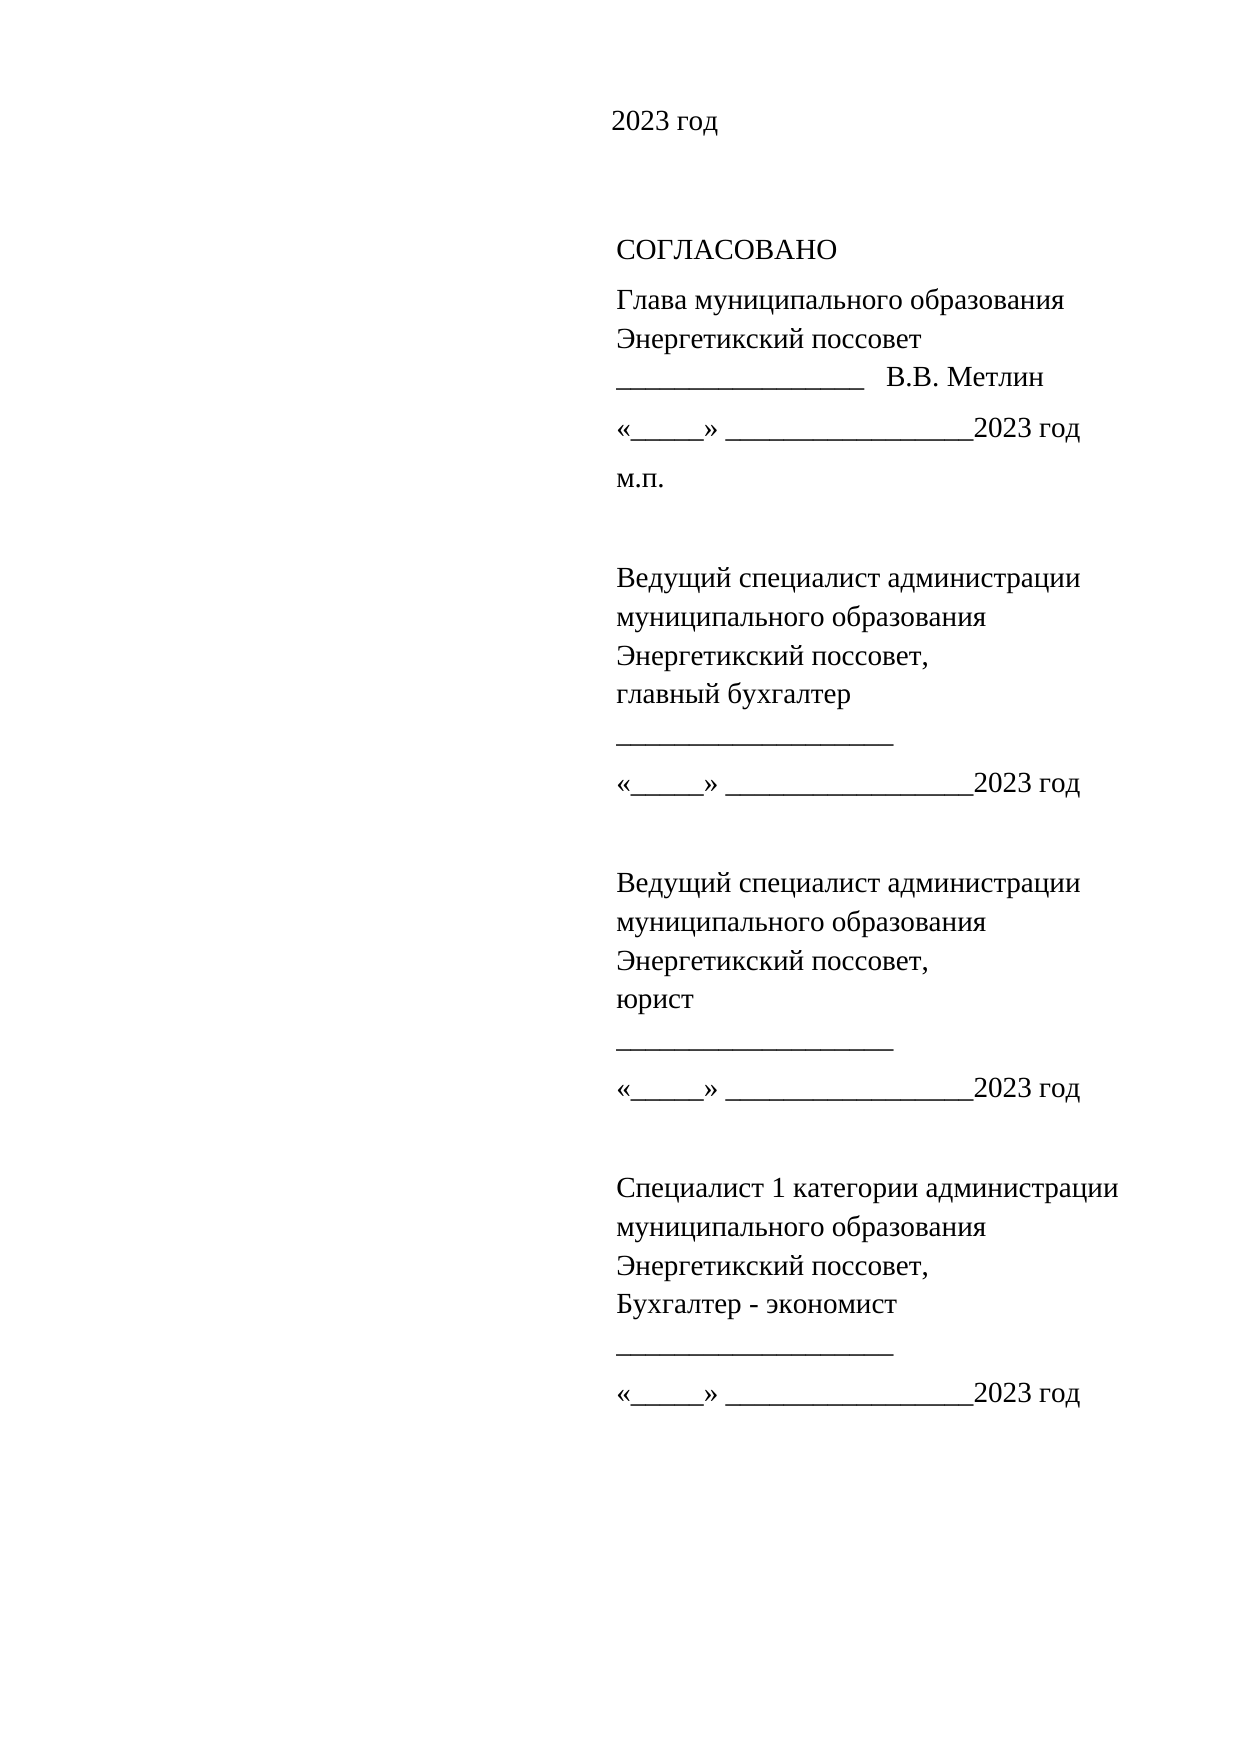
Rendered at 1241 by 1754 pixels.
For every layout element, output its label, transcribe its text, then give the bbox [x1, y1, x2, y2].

table_cell Ведущий специалист администрации муниципального образования Энергетикский поссовет, главный бухгалтер ___________________ «_____» _________________2023 год [605, 561, 1133, 866]
text 2023 год [177, 103, 1152, 136]
table_cell Специалист 1 категории администрации муниципального образования Энергетикский поссовет, Бухгалтер - экономист ___________________ «_____» _________________2023 год [605, 1171, 1133, 1423]
table_header СОГЛАСОВАНО Глава муниципального образования Энергетикский поссовет _________________ В.В. Метлин «_____» _________________2023 год м.п. [605, 232, 1133, 561]
table_cell Ведущий специалист администрации муниципального образования Энергетикский поссовет, юрист ___________________ «_____» _________________2023 год [605, 866, 1133, 1171]
